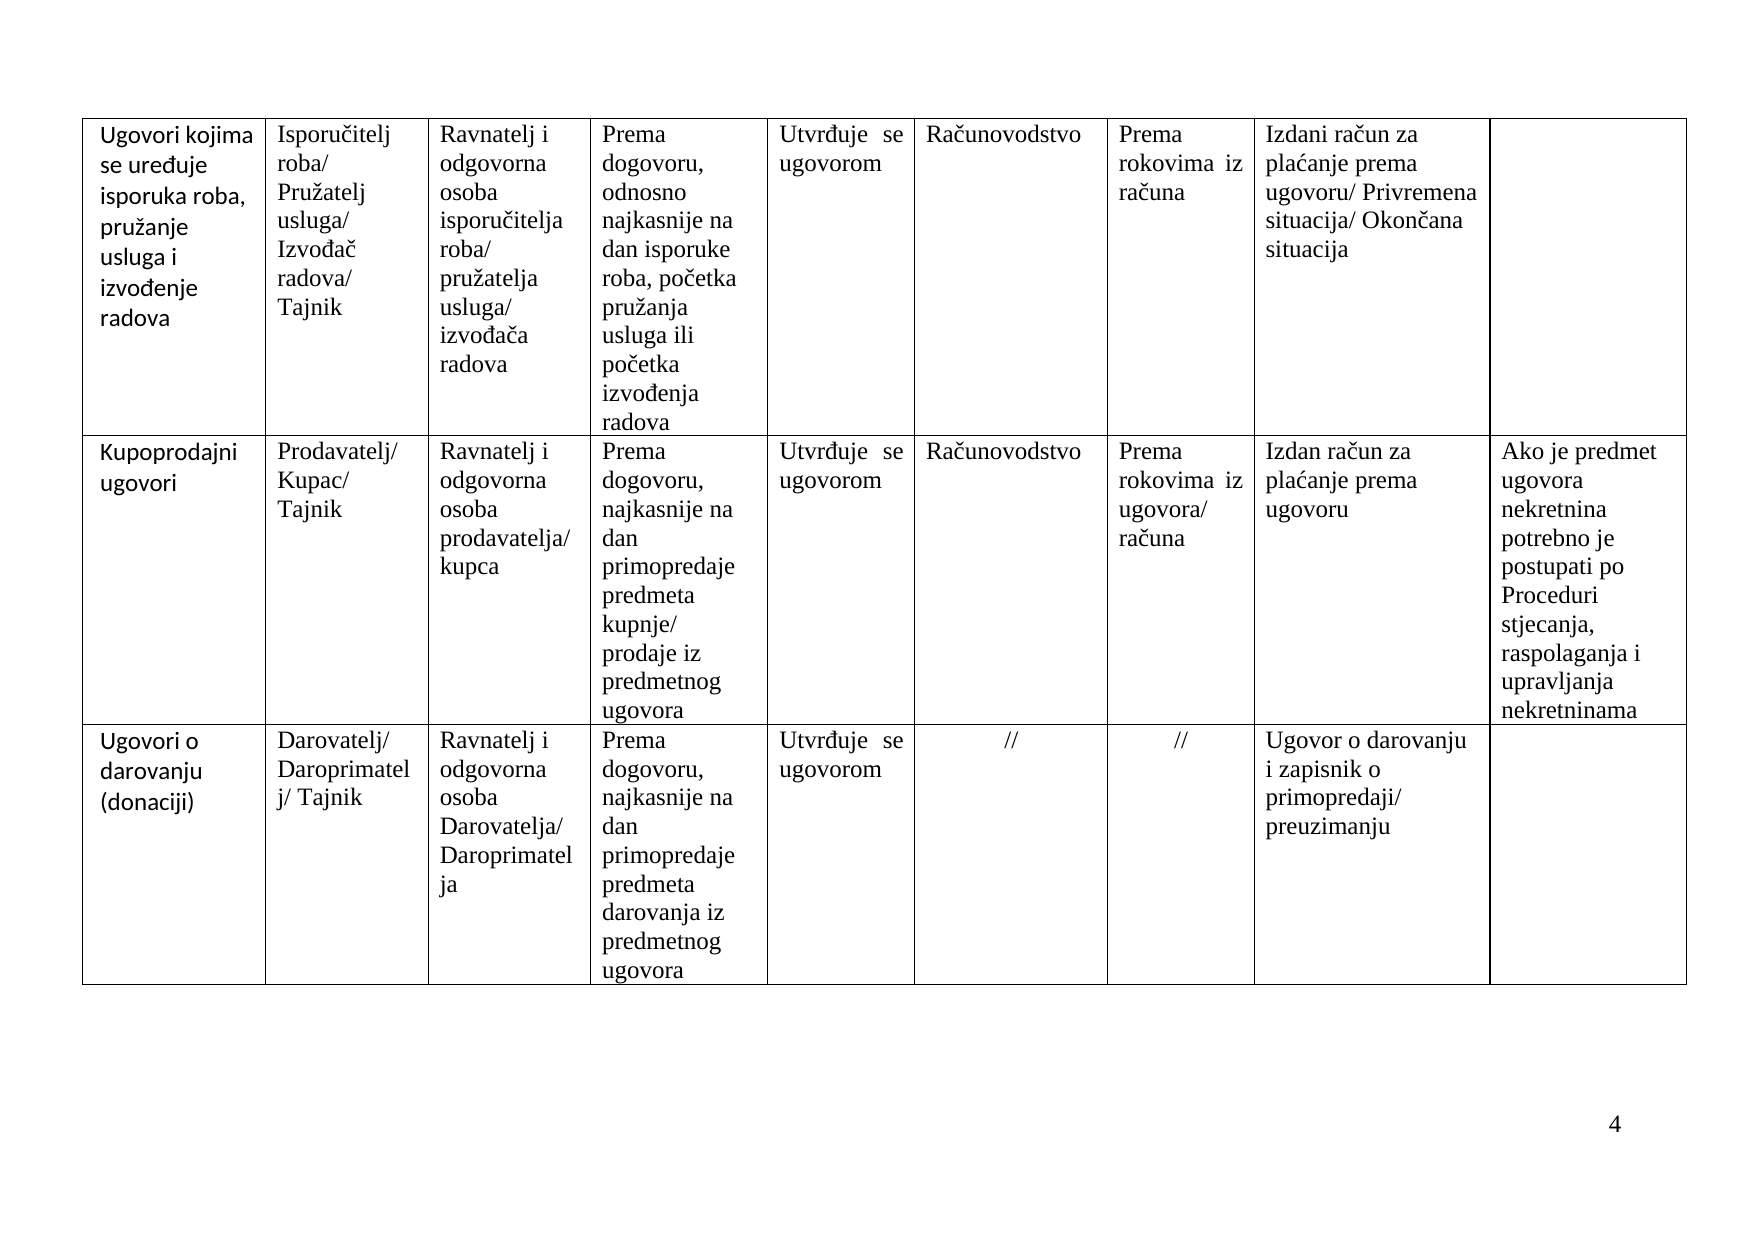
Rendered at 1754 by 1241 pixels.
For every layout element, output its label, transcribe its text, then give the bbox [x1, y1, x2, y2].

table_cell Darovatelj/ Daroprimatelj/ Tajnik [266, 725, 428, 984]
table_cell // [1108, 725, 1254, 984]
table_cell Kupoprodajni ugovori [83, 436, 265, 724]
table_cell Računovodstvo [915, 119, 1107, 435]
table_cell Ako je predmet ugovora nekretnina potrebno je postupati po Proceduri stjecanja, raspolaganja i upravljanja nekretninama [1491, 436, 1686, 724]
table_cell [768, 725, 914, 984]
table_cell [768, 119, 914, 435]
table_cell Utvrđuje se ugovorom [768, 436, 914, 724]
table_cell Isporučitelj roba/ Pružatelj usluga/ Izvođač radova/ Tajnik [266, 119, 428, 435]
table_cell [1491, 119, 1686, 435]
table_cell Prema rokovima iz računa [1108, 119, 1254, 435]
table_cell Ugovori o darovanju (donaciji) [83, 725, 265, 984]
table_cell Ravnatelj i odgovorna osoba isporučitelja roba/ pružatelja usluga/ izvođača radova [429, 119, 590, 435]
table_cell Ravnatelj i odgovorna osoba Darovatelja/ Daroprimatelja [429, 725, 590, 984]
table_cell Prodavatelj/ Kupac/ Tajnik [266, 436, 428, 724]
table_cell Prema rokovima iz ugovora/ računa [1108, 436, 1254, 724]
table_cell Prema dogovoru, najkasnije na dan primopredaje predmeta kupnje/ prodaje iz predmetnog ugovora [591, 436, 767, 724]
table_cell Izdan račun za plaćanje prema ugovoru [1255, 436, 1489, 724]
table_cell Ugovor o darovanju i zapisnik o primopredaji/ preuzimanju [1255, 725, 1489, 984]
table_cell Izdani račun za plaćanje prema ugovoru/ Privremena situacija/ Okončana situacija [1255, 119, 1489, 435]
table_cell Prema dogovoru, najkasnije na dan primopredaje predmeta darovanja iz predmetnog ugovora [591, 725, 767, 984]
table_cell Računovodstvo [915, 436, 1107, 724]
table_cell Prema dogovoru, odnosno najkasnije na dan isporuke roba, početka pružanja usluga ili početka izvođenja radova [591, 119, 767, 435]
table_cell Ravnatelj i odgovorna osoba prodavatelja/ kupca [429, 436, 590, 724]
table_cell // [915, 725, 1107, 984]
table_cell [1491, 725, 1686, 984]
table_cell Ugovori kojima se uređuje isporuka roba, pružanje usluga i izvođenje radova [83, 119, 265, 435]
